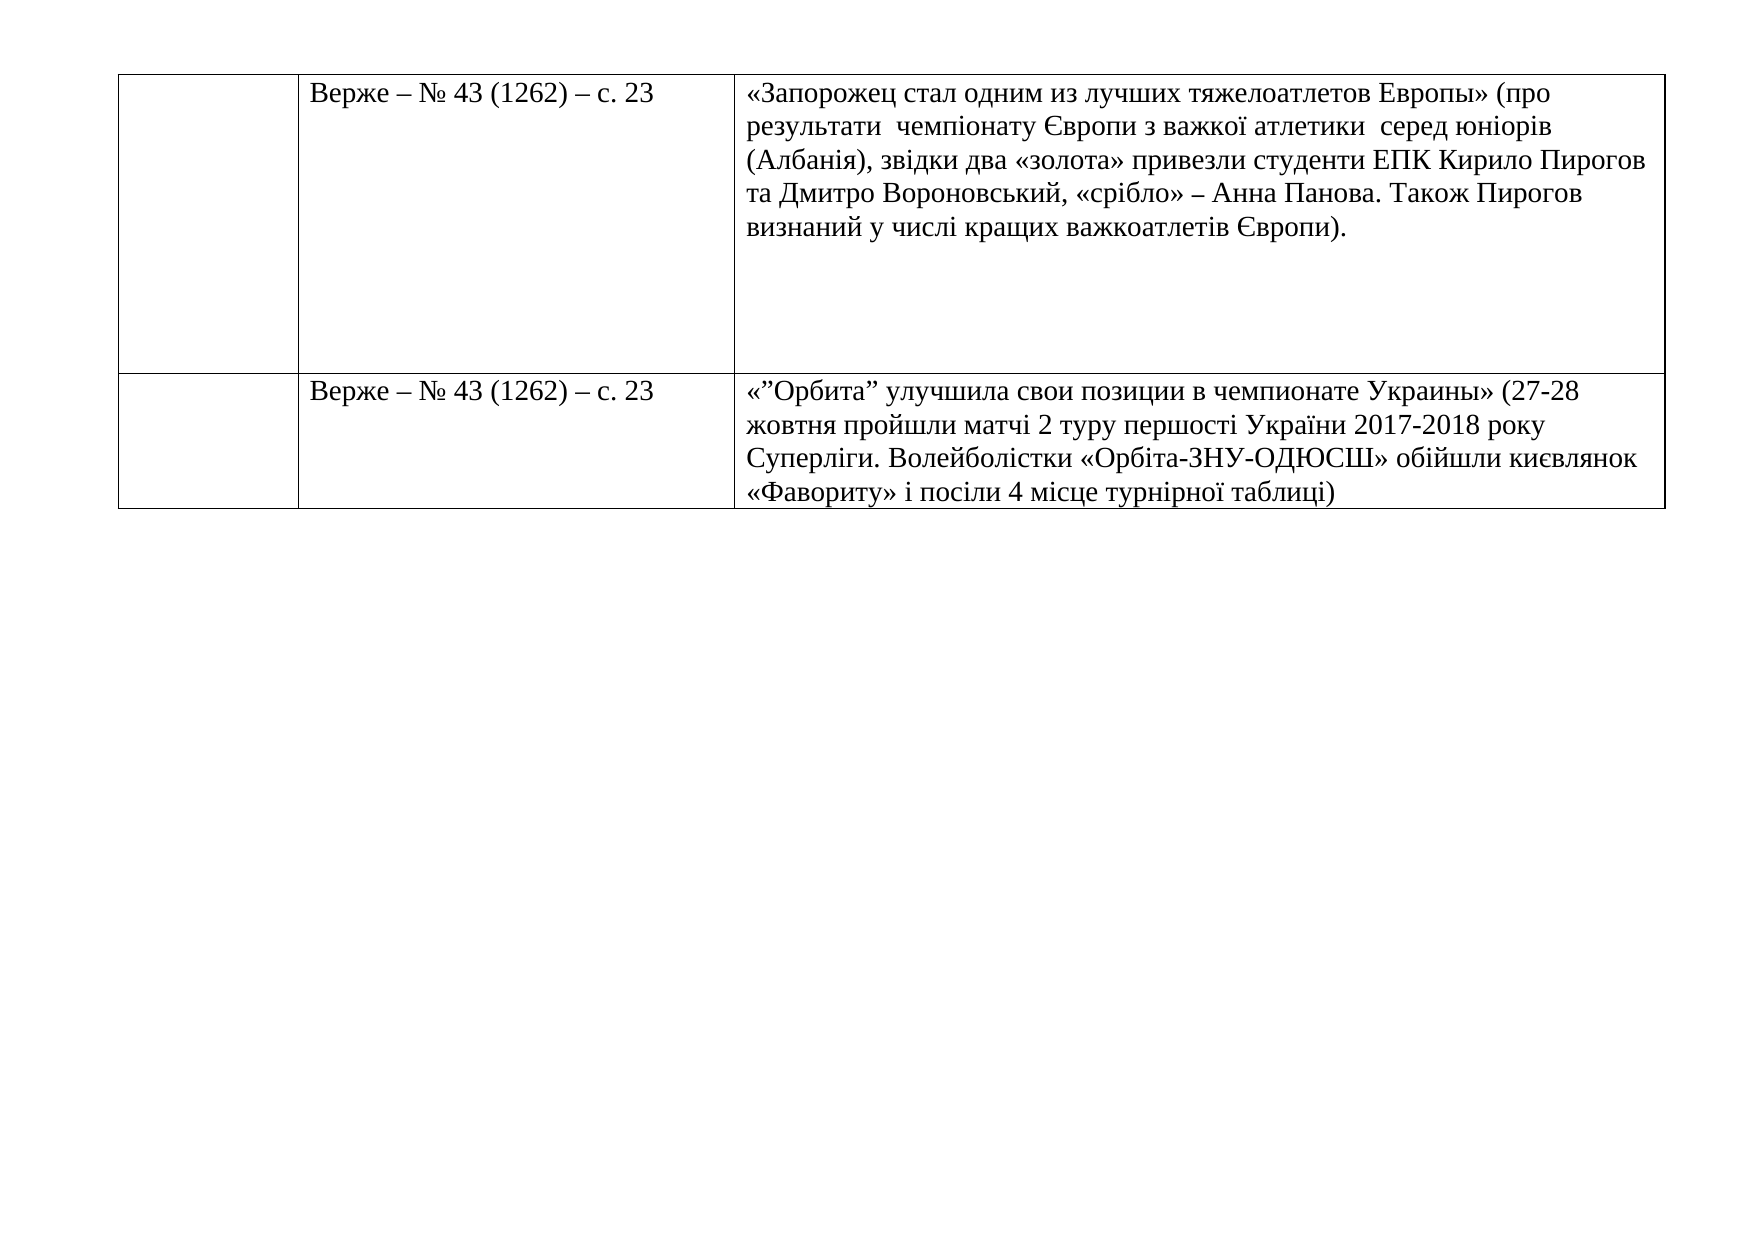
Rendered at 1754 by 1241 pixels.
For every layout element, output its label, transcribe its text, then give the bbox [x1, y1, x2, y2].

table_cell «”Орбита” улучшила свои позиции в чемпионате Украины» (27-28 жовтня пройшли матчі 2 туру першості України 2017-2018 року Суперліги. Волейболістки «Орбіта-ЗНУ-ОДЮСШ» обійшли києвлянок «Фавориту» і посіли 4 місце турнірної таблиці) [735, 374, 1664, 508]
table_cell «Запорожец стал одним из лучших тяжелоатлетов Европы» (про результати чемпіонату Європи з важкої атлетики серед юніорів (Албанія), звідки два «золота» привезли студенти ЕПК Кирило Пирогов та Дмитро Вороновський, «срібло» – Анна Панова. Також Пирогов визнаний у числі кращих важкоатлетів Європи). [735, 75, 1664, 372]
table_cell [119, 374, 298, 508]
table_cell Верже – № 43 (1262) – с. 23 [299, 75, 734, 372]
table_cell Верже – № 43 (1262) – с. 23 [299, 374, 734, 508]
table_cell [119, 75, 298, 372]
